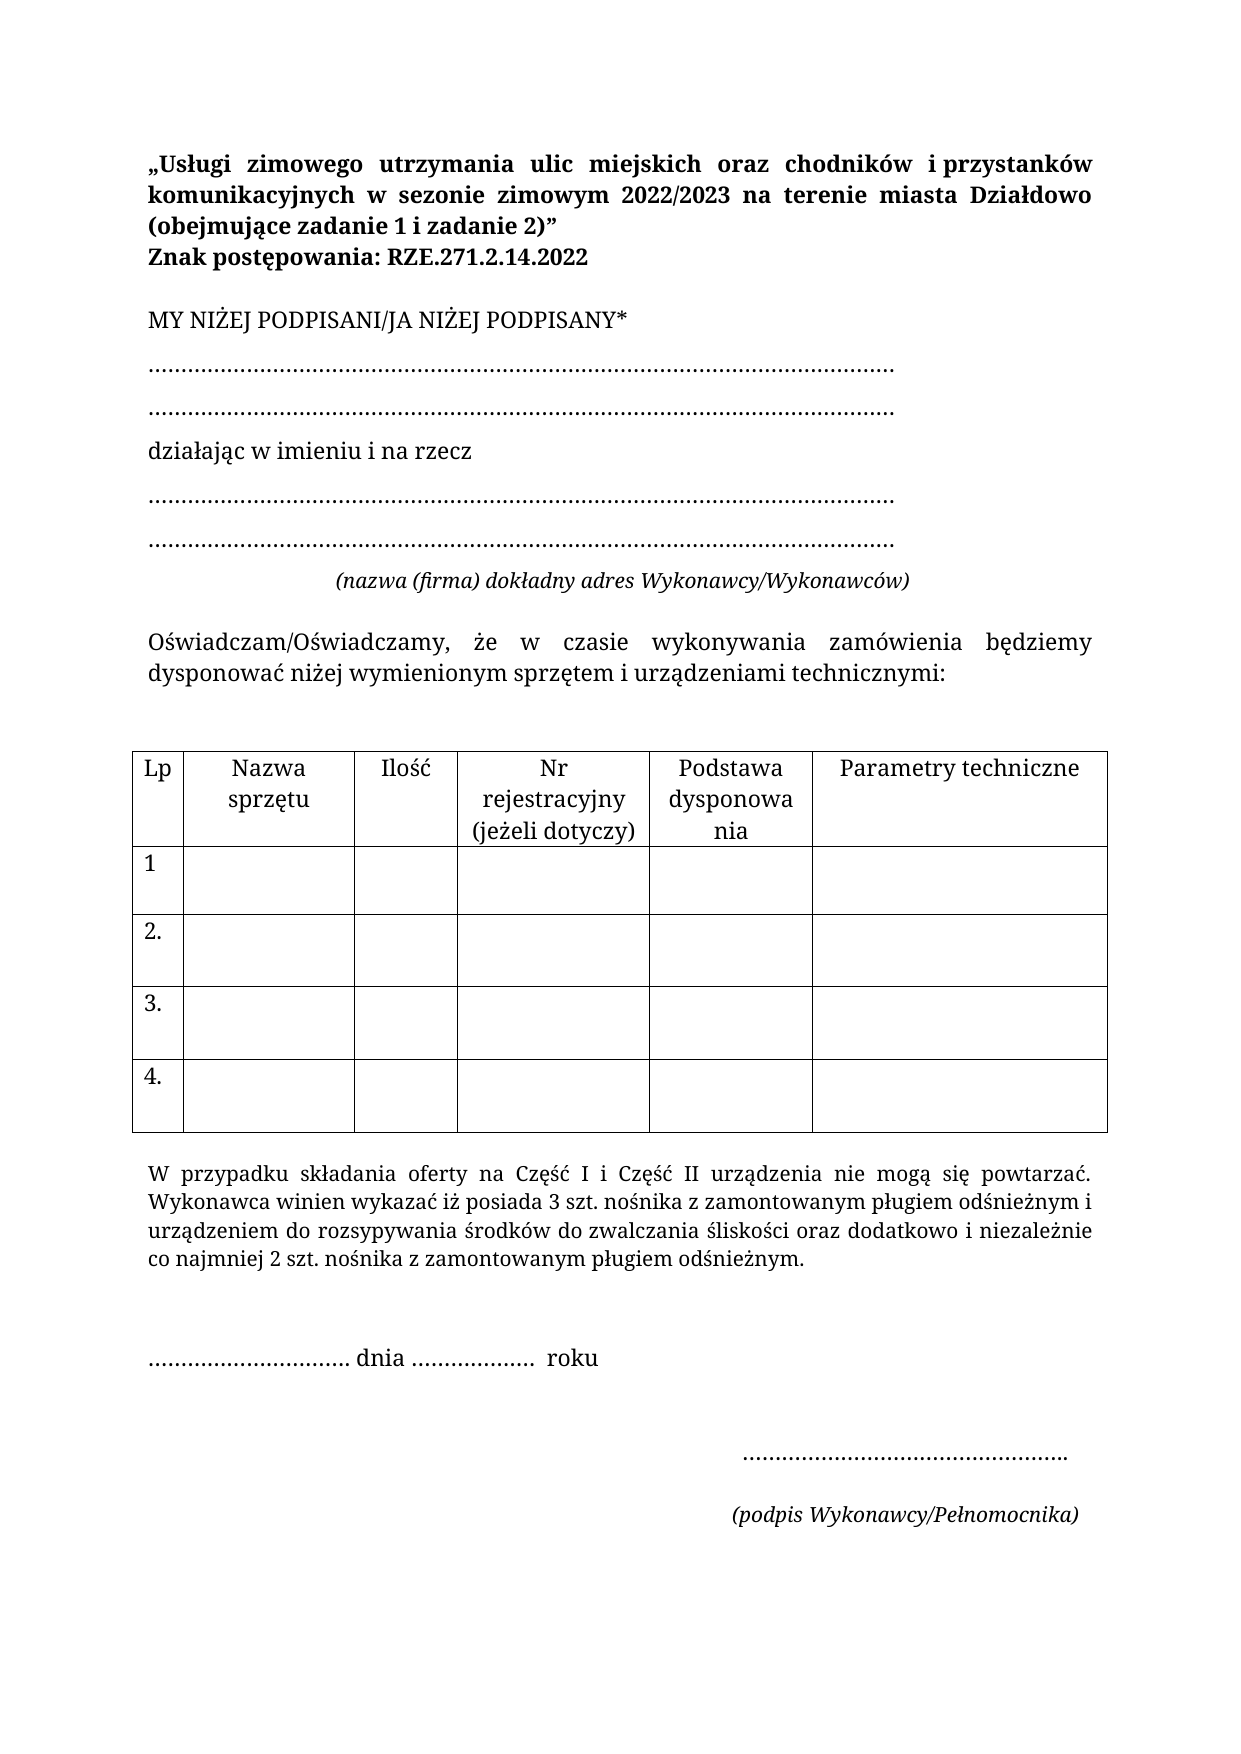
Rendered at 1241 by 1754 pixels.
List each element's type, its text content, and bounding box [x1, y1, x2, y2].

table_cell [813, 847, 1107, 914]
table_header Lp [133, 752, 183, 846]
table_cell [813, 915, 1107, 986]
table_cell [650, 1060, 812, 1132]
table_cell 2. [133, 915, 183, 986]
table_cell [650, 847, 812, 914]
table_header Nazwa sprzętu [184, 752, 354, 846]
table_header Podstawa dysponowania [650, 752, 812, 846]
table_cell [458, 1060, 649, 1132]
text Znak postępowania: RZE.271.2.14.2022 [148, 241, 1093, 273]
table_header Ilość [355, 752, 457, 846]
table_header Parametry techniczne [813, 752, 1107, 846]
table_cell 3. [133, 987, 183, 1059]
table_cell 4. [133, 1060, 183, 1132]
table_cell [184, 915, 354, 986]
text …………………………………………………………………………………………………… [148, 348, 1093, 379]
text działając w imieniu i na rzecz [148, 435, 1093, 466]
table_cell [650, 987, 812, 1059]
text Oświadczam/Oświadczamy, że w czasie wykonywania zamówienia będziemy dysponować niżej wymienionym sprzętem i urządzeniami technicznymi: [148, 626, 1093, 688]
table_cell [458, 847, 649, 914]
table_cell [458, 915, 649, 986]
table_cell [458, 987, 649, 1059]
table_cell [355, 987, 457, 1059]
table_cell [355, 1060, 457, 1132]
text MY NIŻEJ PODPISANI/JA NIŻEJ PODPISANY* [148, 304, 1093, 335]
text „Usługi zimowego utrzymania ulic miejskich oraz chodników i przystanków komunikacyjnych w sezonie zimowym 2022/2023 na terenie miasta Działdowo (obejmujące zadanie 1 i zadanie 2)” [148, 148, 1093, 241]
text …………………………………………………………………………………………………… [148, 479, 1093, 510]
text …………………………. dnia ………………. roku [148, 1342, 1093, 1373]
text …………………………………………………………………………………………………… [148, 523, 1093, 554]
text (nazwa (firma) dokładny adres Wykonawcy/Wykonawców) [148, 566, 1093, 595]
text …………………………………………………………………………………………………… [148, 391, 1093, 423]
table_cell [650, 915, 812, 986]
table_header Nr rejestracyjny (jeżeli dotyczy) [458, 752, 649, 846]
text ………………………………………….. (podpis Wykonawcy/Pełnomocnika) [152, 1436, 1093, 1529]
table_cell [813, 987, 1107, 1059]
table_cell [184, 987, 354, 1059]
table_cell [813, 1060, 1107, 1132]
text W przypadku składania oferty na Część I i Część II urządzenia nie mogą się powtarzać. Wykonawca winien wykazać iż posiada 3 szt. nośnika z zamontowanym pługiem odśnieżnym i urządzeniem do rozsypywania środków do zwalczania śliskości oraz dodatkowo i niezależnie co najmniej 2 szt. nośnika z zamontowanym pługiem odśnieżnym. [148, 1159, 1093, 1273]
table_cell [355, 847, 457, 914]
table_cell [184, 847, 354, 914]
table_cell [355, 915, 457, 986]
table_cell 1 [133, 847, 183, 914]
table_cell [184, 1060, 354, 1132]
